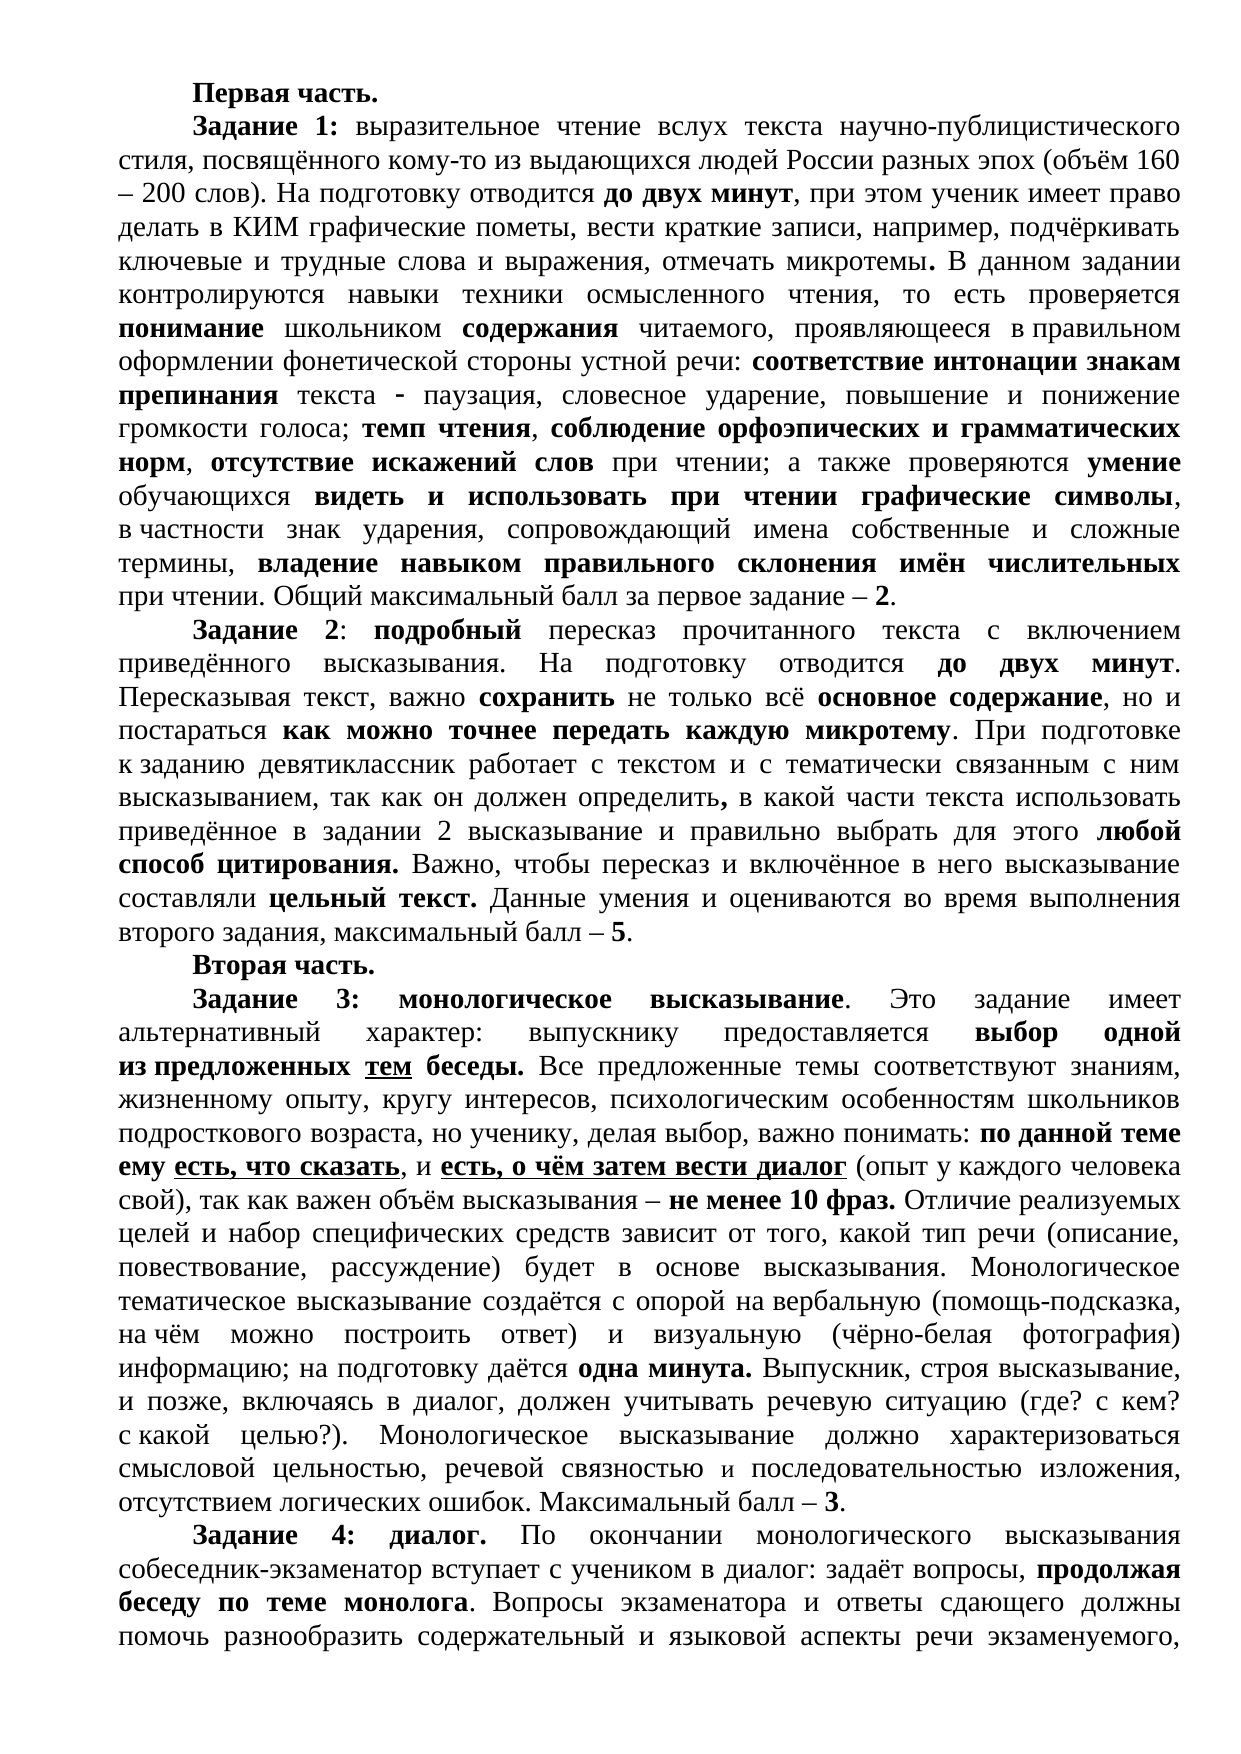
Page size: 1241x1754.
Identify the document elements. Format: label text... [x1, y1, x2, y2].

list Задание 2: подробный пересказ прочитанного текста с включением приведённого высказывания. На подготовку отводится до двух минут. Пересказывая текст, важно сохранить не только всё основное содержание, но и постараться как можно точнее передать каждую микротему. При подготовке к заданию девятиклассник работает с текстом и с тематически связанным с ним высказыванием, так как он должен определить, в какой части текста использовать приведённое в задании 2 высказывание и правильно выбрать для этого любой способ цитирования. Важно, чтобы пересказ и включённое в него высказывание составляли цельный текст. Данные умения и оцениваются во время выполнения второго задания, максимальный балл – 5. [118, 612, 1181, 947]
list Вторая часть. [118, 947, 1181, 981]
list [118, 1517, 1181, 1652]
list Задание 3: монологическое высказывание. Это задание имеет альтернативный характер: выпускнику предоставляется выбор одной из предложенных тем беседы. Все предложенные темы соответствуют знаниям, жизненному опыту, кругу интересов, психологическим особенностям школьников подросткового возраста, но ученику, делая выбор, важно понимать: по данной теме ему есть, что сказать, и есть, о чём затем вести диалог (опыт у каждого человека свой), так как важен объём высказывания – не менее 10 фраз. Отличие реализуемых целей и набор специфических средств зависит от того, какой тип речи (описание, повествование, рассуждение) будет в основе высказывания. Монологическое тематическое высказывание создаётся с опорой на вербальную (помощь-подсказка, на чём можно построить ответ) и визуальную (чёрно-белая фотография) информацию; на подготовку даётся одна минута. Выпускник, строя высказывание, и позже, включаясь в диалог, должен учитывать речевую ситуацию (где? с кем? с какой целью?). Монологическое высказывание должно характеризоваться смысловой цельностью, речевой связностью и последовательностью изложения, отсутствием логических ошибок. Максимальный балл – 3. [118, 981, 1181, 1517]
list Первая часть. [118, 75, 1181, 108]
list Задание 1: выразительное чтение вслух текста научно-публицистического стиля, посвящённого кому-то из выдающихся людей России разных эпох (объём 160 – 200 слов). На подготовку отводится до двух минут, при этом ученик имеет право делать в КИМ графические пометы, вести краткие записи, например, подчёркивать ключевые и трудные слова и выражения, отмечать микротемы. В данном задании контролируются навыки техники осмысленного чтения, то есть проверяется понимание школьником содержания читаемого, проявляющееся в правильном оформлении фонетической стороны устной речи: соответствие интонации знакам препинания текста паузация, словесное ударение, повышение и понижение громкости голоса; темп чтения, соблюдение орфоэпических и грамматических норм, отсутствие искажений слов при чтении; а также проверяются умение обучающихся видеть и использовать при чтении графические символы, в частности знак ударения, сопровождающий имена собственные и сложные термины, владение навыком правильного склонения имён числительных при чтении. Общий максимальный балл за первое задание – 2. [118, 108, 1181, 612]
